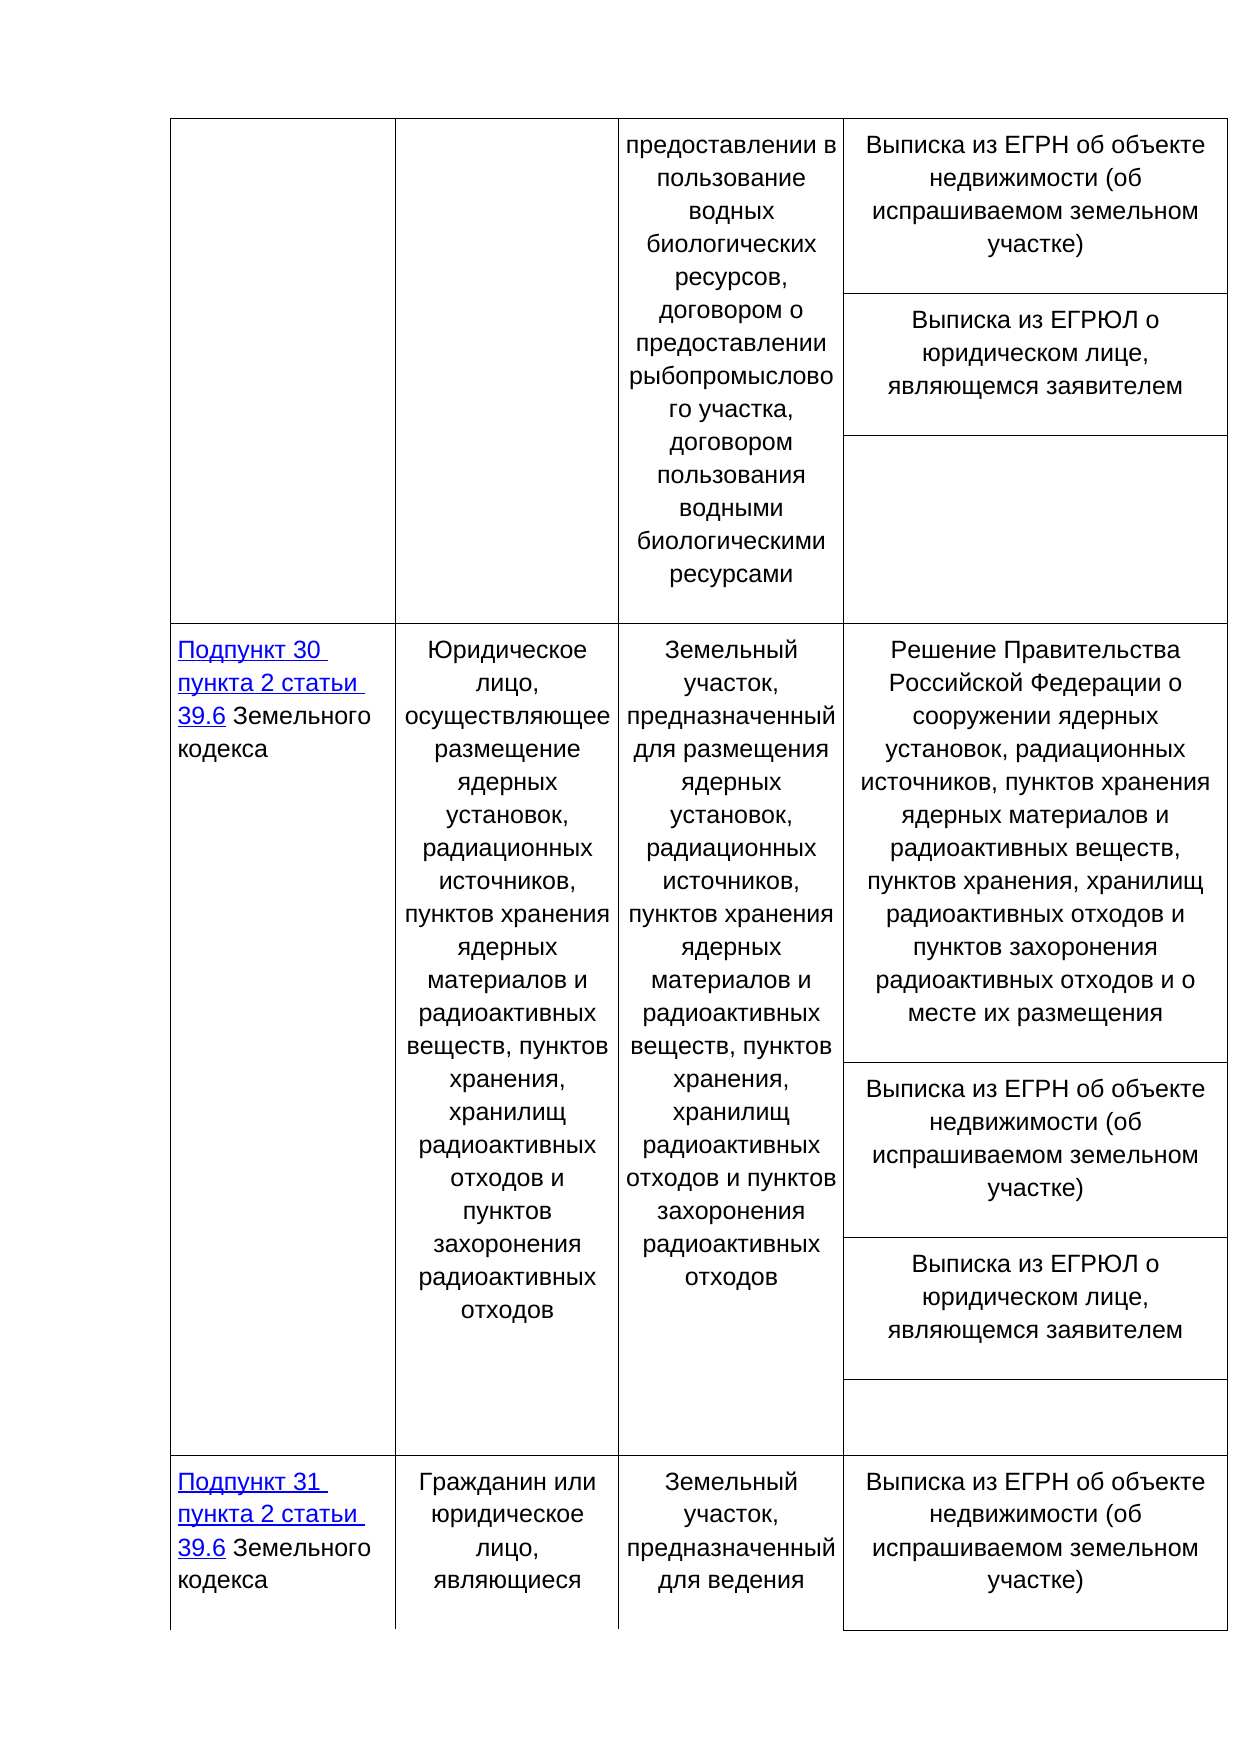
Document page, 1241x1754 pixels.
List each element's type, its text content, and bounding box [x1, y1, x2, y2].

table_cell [171, 1456, 395, 1629]
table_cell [171, 119, 395, 623]
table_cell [619, 1456, 843, 1629]
table_cell Земельный участок, предназначенный для размещения ядерных установок, радиационных источников, пунктов хранения ядерных материалов и радиоактивных веществ, пунктов хранения, хранилищ радиоактивных отходов и пунктов захоронения радиоактивных отходов [619, 624, 843, 1455]
table_cell [844, 436, 1227, 623]
table_cell Выписка из ЕГРЮЛ о юридическом лице, являющемся заявителем [844, 294, 1227, 435]
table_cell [396, 1456, 618, 1629]
table_cell [844, 1380, 1227, 1455]
table_cell Выписка из ЕГРН об объекте недвижимости (об испрашиваемом земельном участке) [844, 1456, 1227, 1629]
table_cell Выписка из ЕГРН об объекте недвижимости (об испрашиваемом земельном участке) [844, 119, 1227, 293]
table_cell Выписка из ЕГРН об объекте недвижимости (об испрашиваемом земельном участке) [844, 1063, 1227, 1237]
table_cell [619, 119, 843, 623]
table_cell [396, 119, 618, 623]
table_cell Выписка из ЕГРЮЛ о юридическом лице, являющемся заявителем [844, 1238, 1227, 1379]
table_cell Подпункт 30 пункта 2 статьи 39.6 Земельного кодекса [171, 624, 395, 1455]
table_cell Решение Правительства Российской Федерации о сооружении ядерных установок, радиационных источников, пунктов хранения ядерных материалов и радиоактивных веществ, пунктов хранения, хранилищ радиоактивных отходов и пунктов захоронения радиоактивных отходов и о месте их размещения [844, 624, 1227, 1062]
table_cell Юридическое лицо, осуществляющее размещение ядерных установок, радиационных источников, пунктов хранения ядерных материалов и радиоактивных веществ, пунктов хранения, хранилищ радиоактивных отходов и пунктов захоронения радиоактивных отходов [396, 624, 618, 1455]
